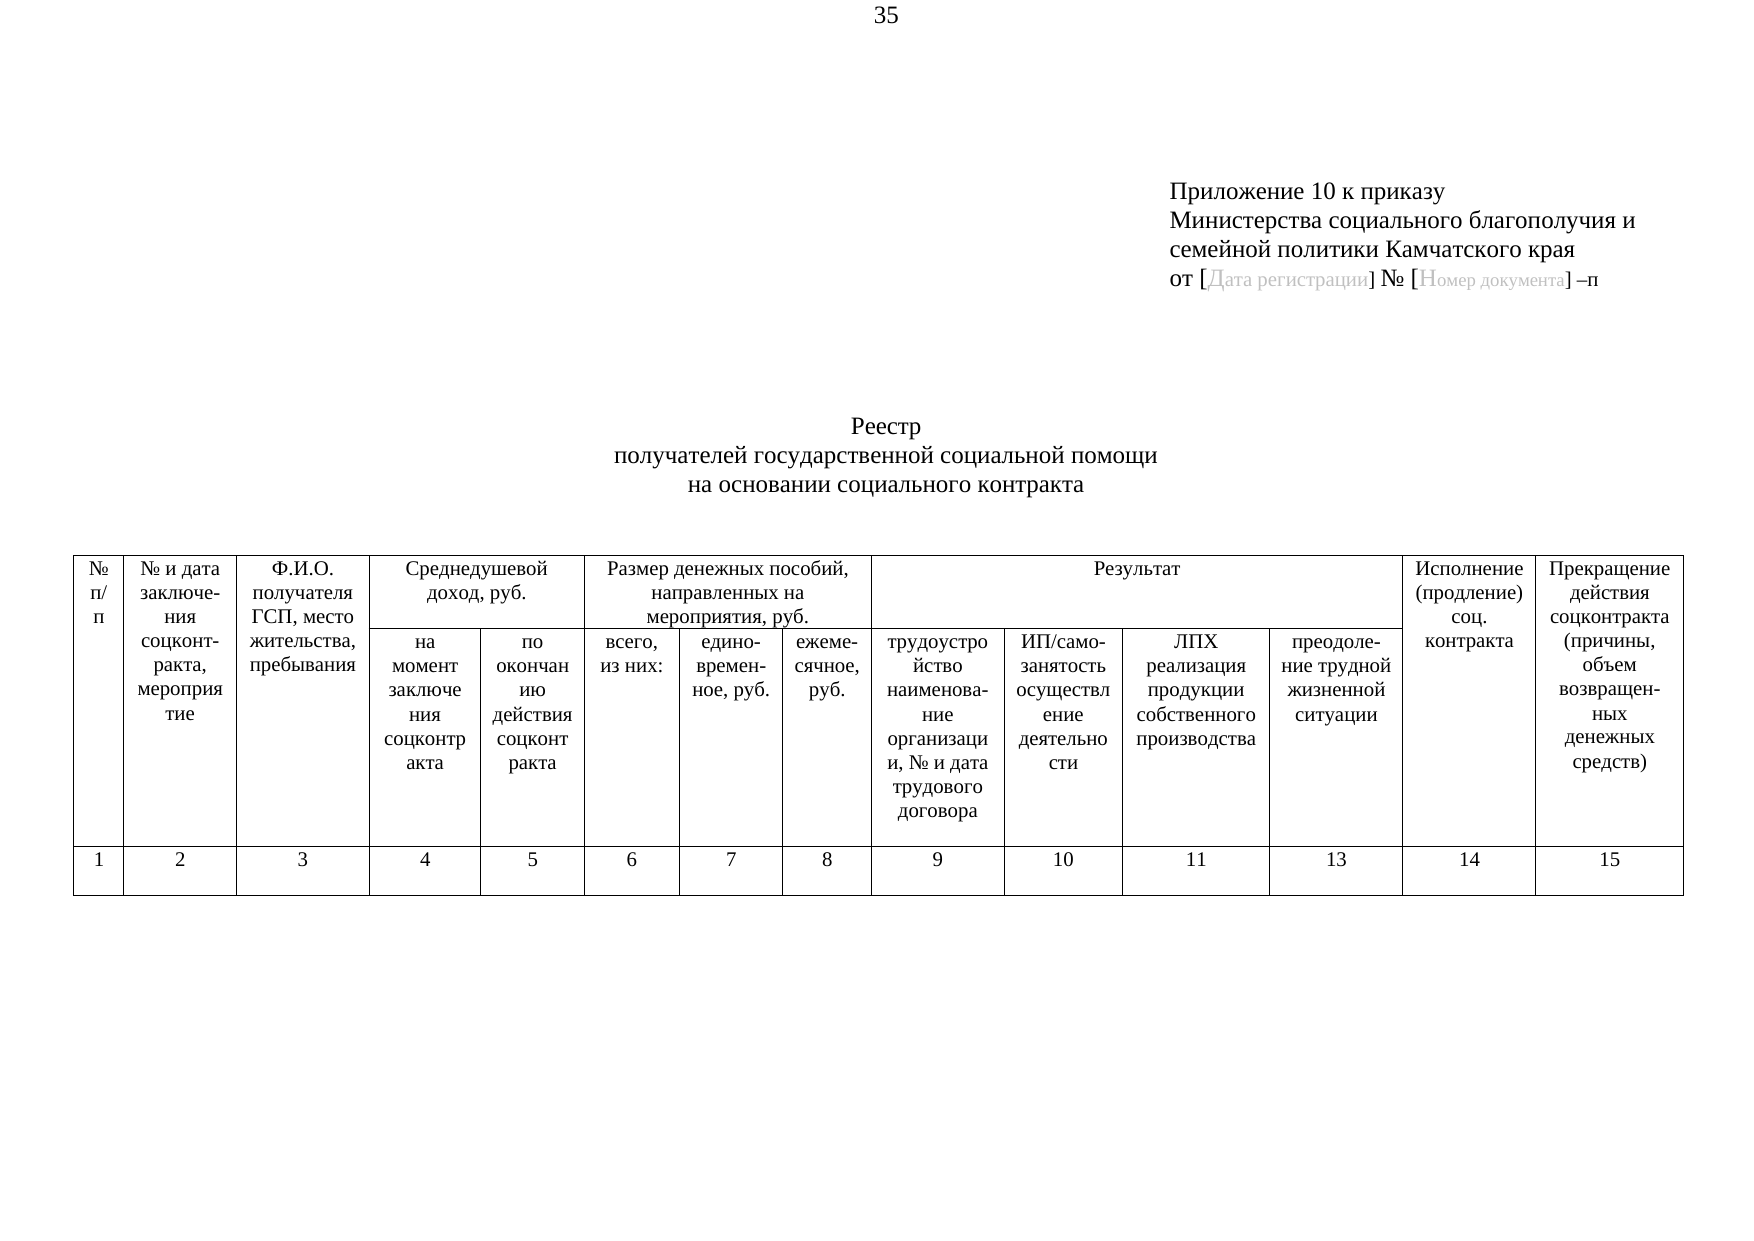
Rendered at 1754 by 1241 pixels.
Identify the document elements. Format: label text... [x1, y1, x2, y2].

table_cell 10 [1005, 847, 1122, 895]
text Приложение 10 к приказу [650, 176, 1654, 205]
table_cell едино-времен-ное, руб. [680, 629, 782, 846]
table_cell преодоле-ние трудной жизненной ситуации [1270, 629, 1402, 846]
table_header Размер денежных пособий, направленных на мероприятия, руб. [585, 556, 871, 628]
text получателей государственной социальной помощи [118, 440, 1654, 469]
text от [Дата регистрации] № [Номер документа] –п [650, 263, 1654, 291]
text семейной политики Камчатского края [650, 234, 1654, 263]
table_cell ЛПХ реализация продукции собственного производства [1123, 629, 1269, 846]
table_cell 11 [1123, 847, 1269, 895]
table_header Ф.И.О. получателя ГСП, место жительства, пребывания [237, 556, 369, 846]
table_header Исполнение (продление) соц. контракта [1403, 556, 1535, 846]
table_header № и дата заключе- ния соцконт-ракта, мероприятие [124, 556, 236, 846]
table_cell ИП/само- занятость осуществление деятельности [1005, 629, 1122, 846]
table_header Среднедушевой доход, руб. [370, 556, 584, 628]
table_cell 14 [1403, 847, 1535, 895]
table_cell 2 [124, 847, 236, 895]
table_header Прекращение действия соцконтракта (причины, объем возвращен-ных денежных средств) [1536, 556, 1683, 846]
table_cell 9 [872, 847, 1004, 895]
table_header № п/п [74, 556, 123, 846]
table_cell 15 [1536, 847, 1683, 895]
table_cell 8 [783, 847, 871, 895]
text Министерства социального благополучия и [650, 205, 1654, 234]
table_cell 4 [370, 847, 480, 895]
text Реестр [118, 411, 1654, 440]
table_cell 13 [1270, 847, 1402, 895]
table_cell ежеме-сячное, руб. [783, 629, 871, 846]
table_cell трудоустройство наименова-ние организации, № и дата трудового договора [872, 629, 1004, 846]
table_cell всего, из них: [585, 629, 679, 846]
table_cell 1 [74, 847, 123, 895]
text на основании социального контракта [118, 469, 1654, 497]
table_cell 3 [237, 847, 369, 895]
table_cell 6 [585, 847, 679, 895]
table_cell по окончанию действия соцконтракта [481, 629, 584, 846]
table_cell на момент заключе ния соцконтракта [370, 629, 480, 846]
table_header Результат [872, 556, 1402, 628]
table_cell 7 [680, 847, 782, 895]
table_cell 5 [481, 847, 584, 895]
